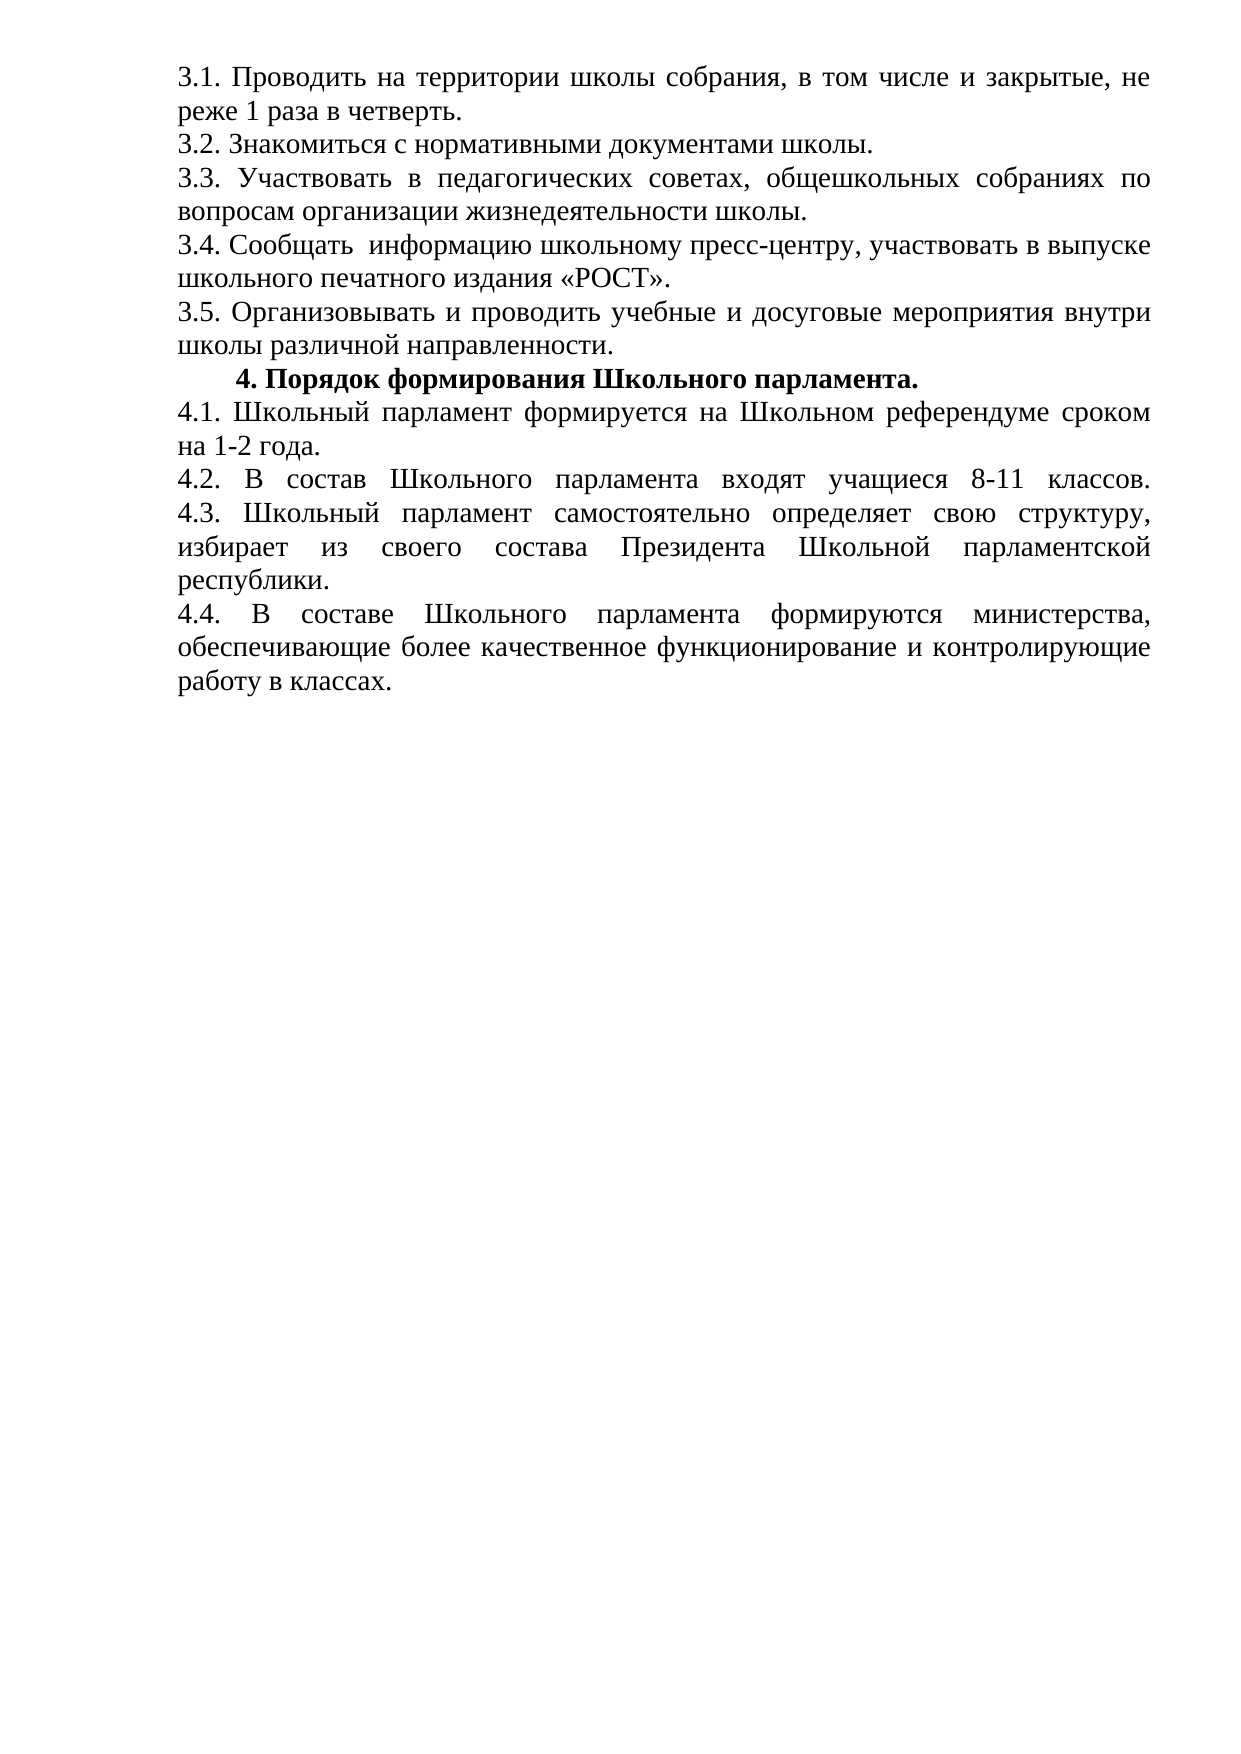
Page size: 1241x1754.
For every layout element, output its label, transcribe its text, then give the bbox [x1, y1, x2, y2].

text 3.3. Участвовать в педагогических советах, общешкольных собраниях по вопросам организации жизнедеятельности школы. [177, 160, 1152, 227]
text 4. Порядок формирования Школьного парламента. [177, 361, 1152, 394]
text 4.1. Школьный парламент формируется на Школьном референдуме сроком на 1-2 года. [177, 394, 1152, 462]
text 4.2. В состав Школьного парламента входят учащиеся 8-11 классов. 4.3. Школьный парламент самостоятельно определяет свою структуру, избирает из своего состава Президента Школьной парламентской республики. 4.4. В составе Школьного парламента формируются министерства, обеспечивающие более качественное функционирование и контролирующие работу в классах. [177, 462, 1152, 696]
text 3.5. Организовывать и проводить учебные и досуговые мероприятия внутри школы различной направленности. [177, 294, 1152, 361]
text 3.1. Проводить на территории школы собрания, в том числе и закрытые, не реже 1 раза в четверть. [177, 59, 1152, 126]
text 3.2. Знакомиться с нормативными документами школы. [177, 126, 1152, 160]
text 3.4. Сообщать информацию школьному пресс-центру, участвовать в выпуске школьного печатного издания «РОСТ». [177, 227, 1152, 294]
